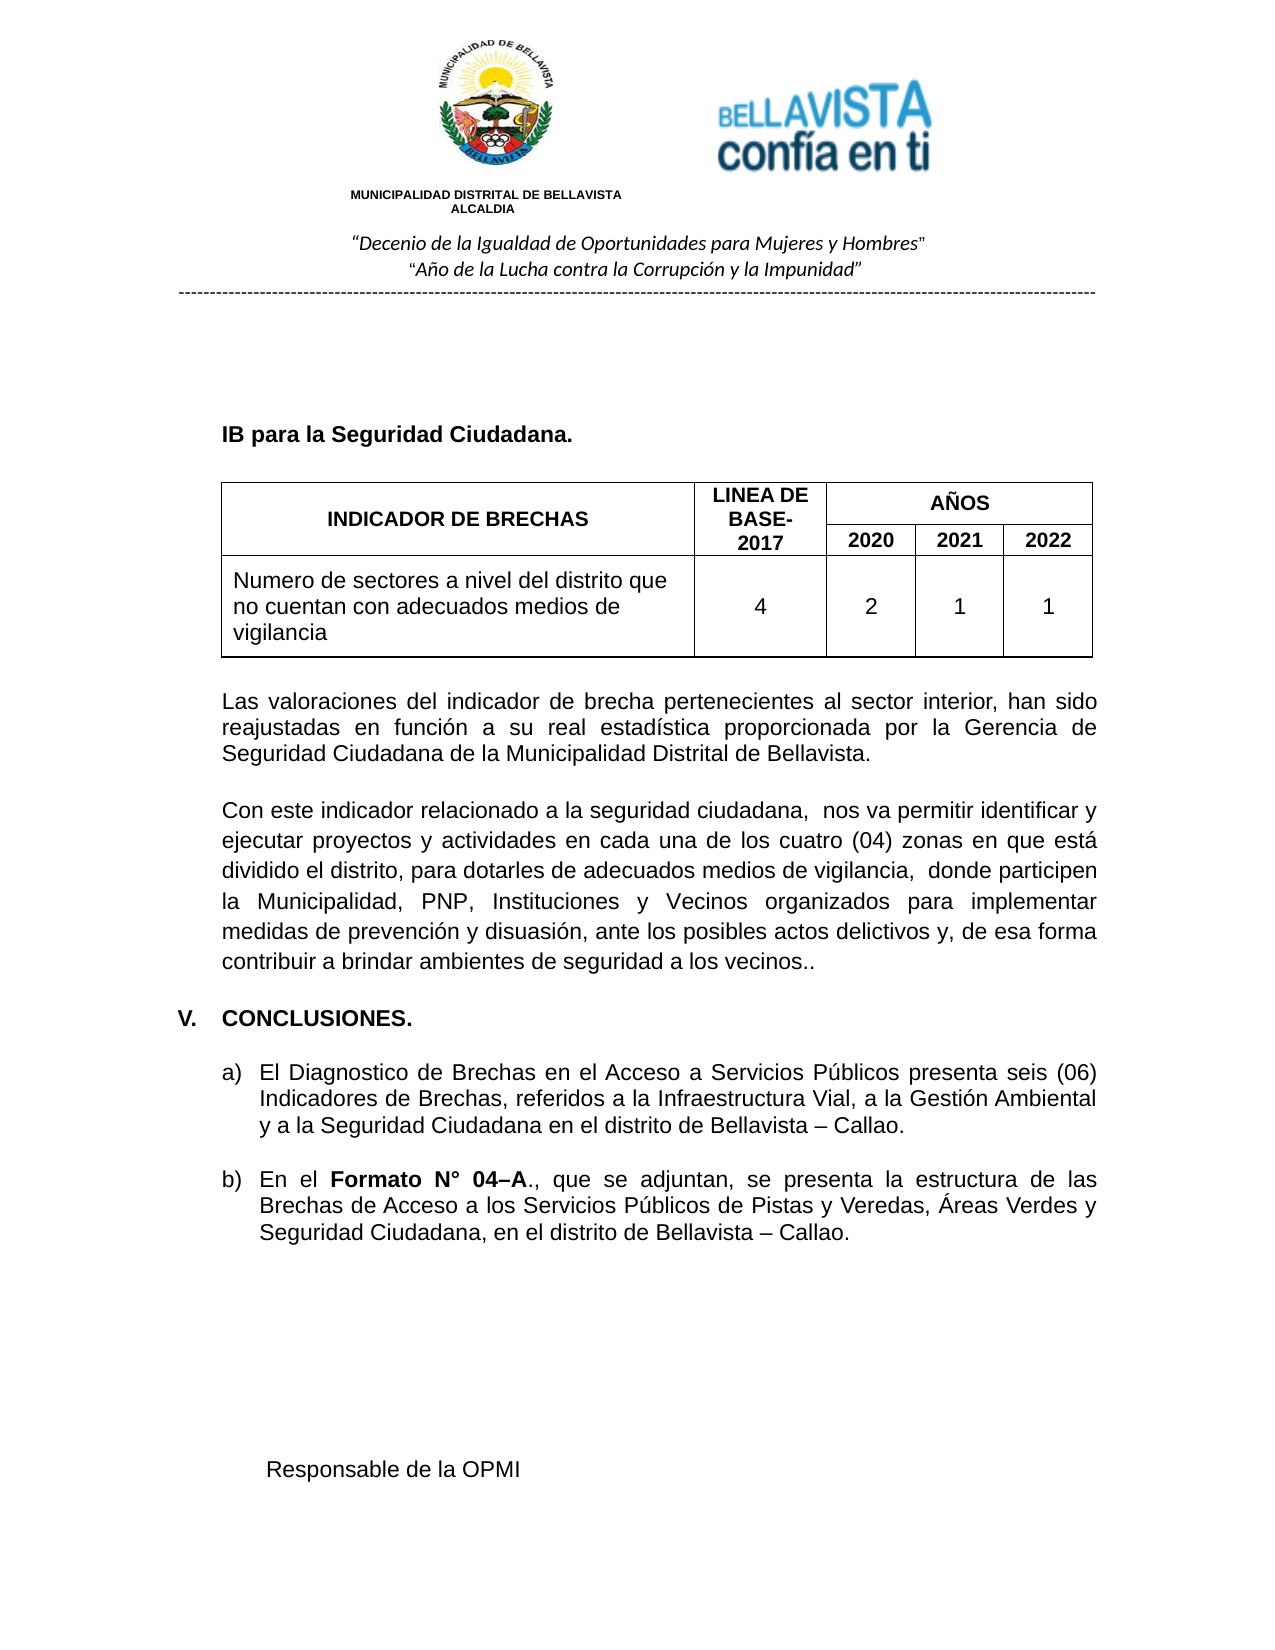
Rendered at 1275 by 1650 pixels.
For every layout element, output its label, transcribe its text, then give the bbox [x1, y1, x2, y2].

table_cell 2022 [1004, 525, 1092, 555]
text Responsable de la OPMI [266, 1456, 1098, 1482]
table_header INDICADOR DE BRECHAS [222, 483, 694, 555]
text Las valoraciones del indicador de brecha pertenecientes al sector interior, han sido reajustadas en función a su real estadística proporcionada por la Gerencia de Seguridad Ciudadana de la Municipalidad Distrital de Bellavista. [222, 688, 1098, 767]
table_header AÑOS [827, 483, 1092, 523]
table_cell 1 [916, 556, 1003, 656]
picture [713, 48, 947, 205]
picture [437, 39, 554, 166]
table_cell Numero de sectores a nivel del distrito que no cuentan con adecuados medios de vigilancia [222, 556, 694, 656]
table_header LINEA DE BASE- 2017 [695, 483, 826, 555]
list El Diagnostico de Brechas en el Acceso a Servicios Públicos presenta seis (06) Indicadores de Brechas, referidos a la Infraestructura Vial, a la Gestión Ambiental y a la Seguridad Ciudadana en el distrito de Bellavista – Callao. [222, 1059, 1098, 1138]
list En el Formato N° 04–A., que se adjuntan, se presenta la estructura de las Brechas de Acceso a los Servicios Públicos de Pistas y Veredas, Áreas Verdes y Seguridad Ciudadana, en el distrito de Bellavista – Callao. [222, 1166, 1098, 1245]
list Con este indicador relacionado a la seguridad ciudadana, nos va permitir identificar y ejecutar proyectos y actividades en cada una de los cuatro (04) zonas en que está dividido el distrito, para dotarles de adecuados medios de vigilancia, donde participen la Municipalidad, PNP, Instituciones y Vecinos organizados para implementar medidas de prevención y disuasión, ante los posibles actos delictivos y, de esa forma contribuir a brindar ambientes de seguridad a los vecinos.. [222, 797, 1098, 974]
table_cell 1 [1004, 556, 1092, 656]
table_cell 2021 [916, 525, 1003, 555]
table_cell 4 [695, 556, 826, 656]
list CONCLUSIONES. [177, 1004, 1098, 1031]
table_cell 2 [827, 556, 915, 656]
list IB para la Seguridad Ciudadana. [222, 421, 1098, 448]
table_cell 2020 [827, 525, 915, 555]
